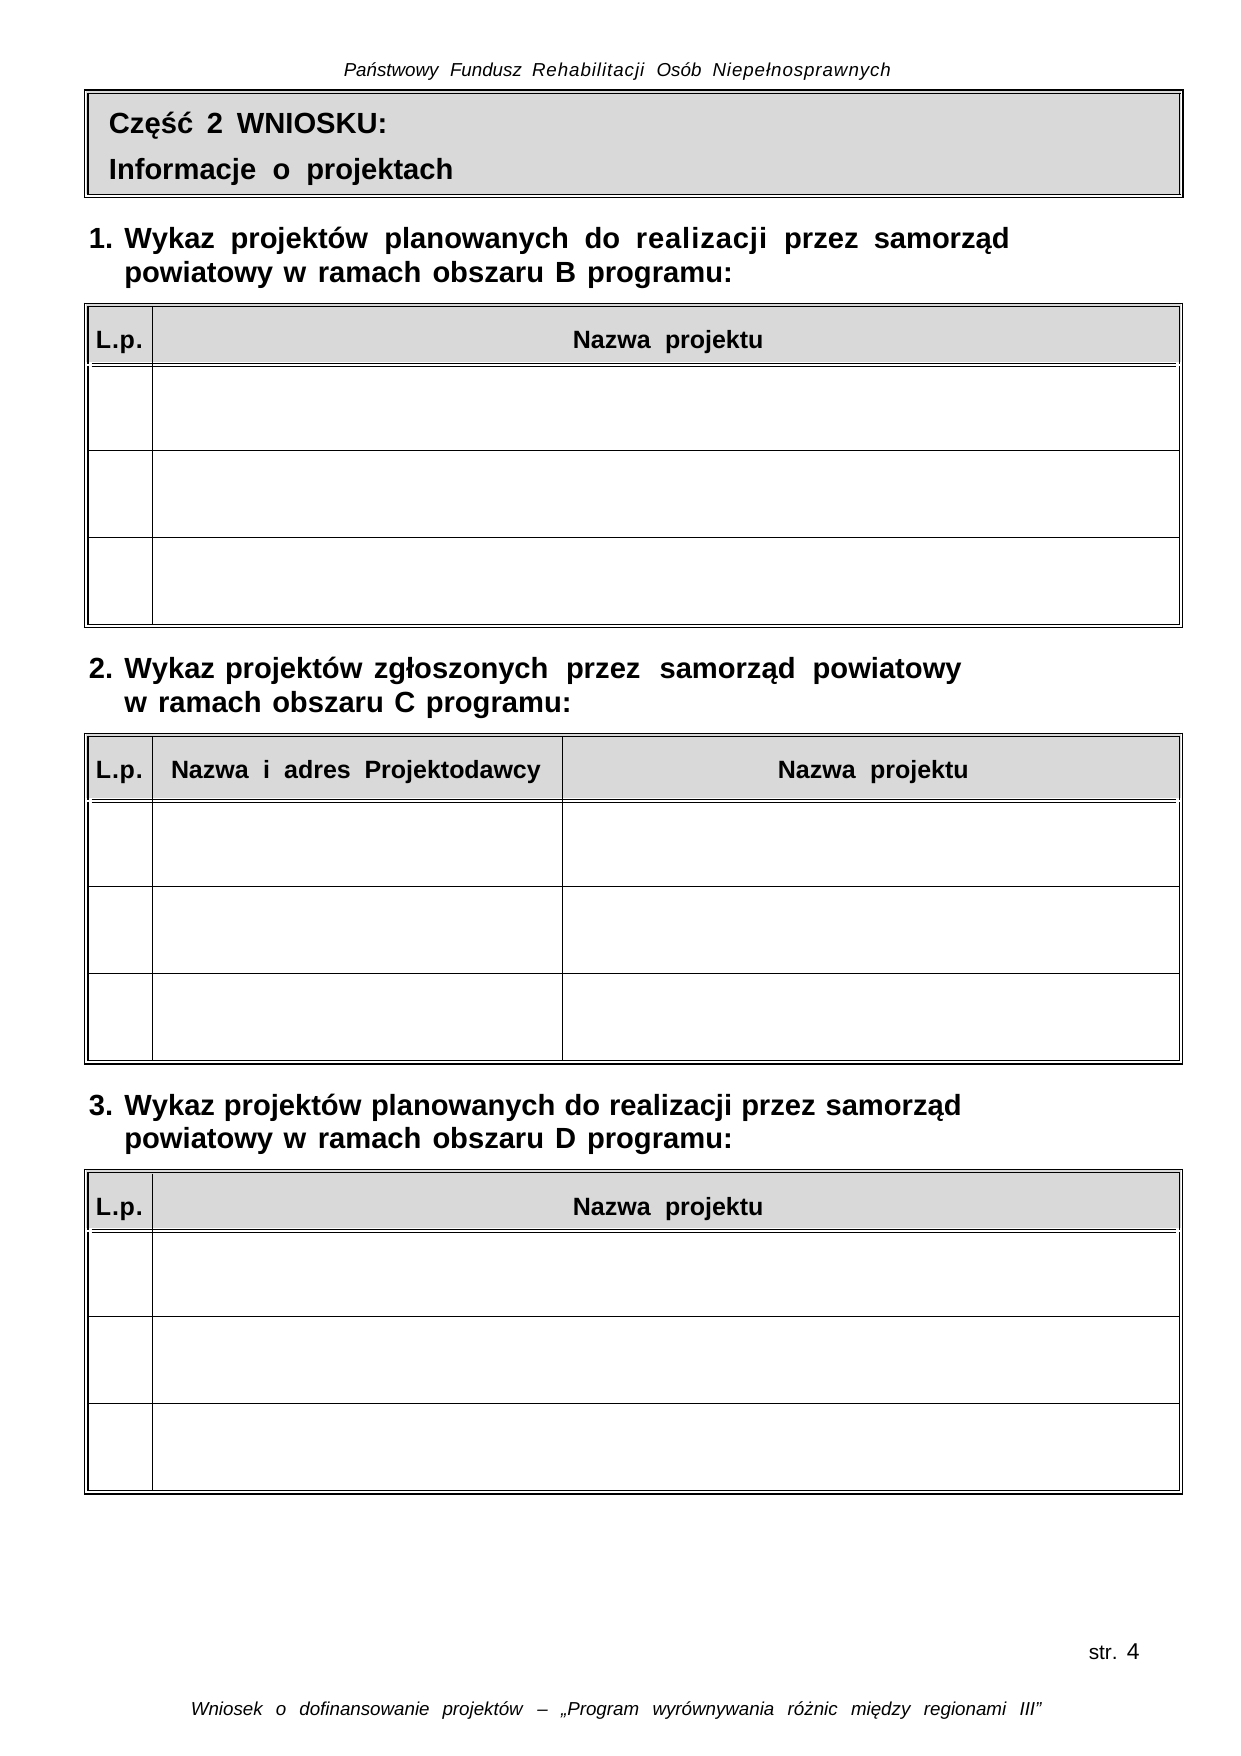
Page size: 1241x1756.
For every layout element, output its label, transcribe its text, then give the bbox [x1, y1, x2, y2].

list Wykaz projektów planowanych do realizacji przez samorząd powiatowy w ramach obszaru D programu: [89, 1088, 1013, 1155]
table_cell [86, 363, 152, 450]
table_cell [89, 538, 152, 624]
table_header L.p. [89, 307, 152, 362]
table_header Nazwa projektu [153, 307, 1179, 362]
table_header Część 2 WNIOSKU: Informacje o projektach [89, 94, 1179, 194]
table_cell [89, 1317, 152, 1403]
table_header L.p. [89, 737, 152, 798]
table_cell [563, 887, 1179, 973]
table_header L.p. [89, 1173, 152, 1228]
table_cell [89, 1404, 152, 1490]
list Wykaz projektów zgłoszonych przez samorząd powiatowy w ramach obszaru C programu: [89, 652, 982, 719]
table_cell [153, 1229, 1181, 1316]
table_cell [153, 1317, 1179, 1403]
table_cell [563, 974, 1179, 1060]
table_cell [86, 799, 152, 886]
table_cell [89, 887, 152, 973]
table_cell [153, 451, 1179, 537]
table_cell [153, 803, 562, 886]
table_cell [89, 974, 152, 1060]
table_cell [563, 799, 1181, 886]
table_cell [153, 538, 1179, 624]
table_header Nazwa projektu [563, 737, 1179, 798]
table_cell [153, 1404, 1179, 1490]
table_cell [153, 887, 562, 973]
table_header Nazwa projektu [153, 1173, 1179, 1228]
table_cell [153, 974, 562, 1060]
list Wykaz projektów planowanych do realizacji przez samorząd powiatowy w ramach obszaru B programu: [89, 222, 1013, 289]
table_cell [153, 363, 1181, 450]
table_cell [86, 1229, 152, 1316]
table_cell [89, 451, 152, 537]
table_header Nazwa i adres Projektodawcy [153, 737, 562, 798]
